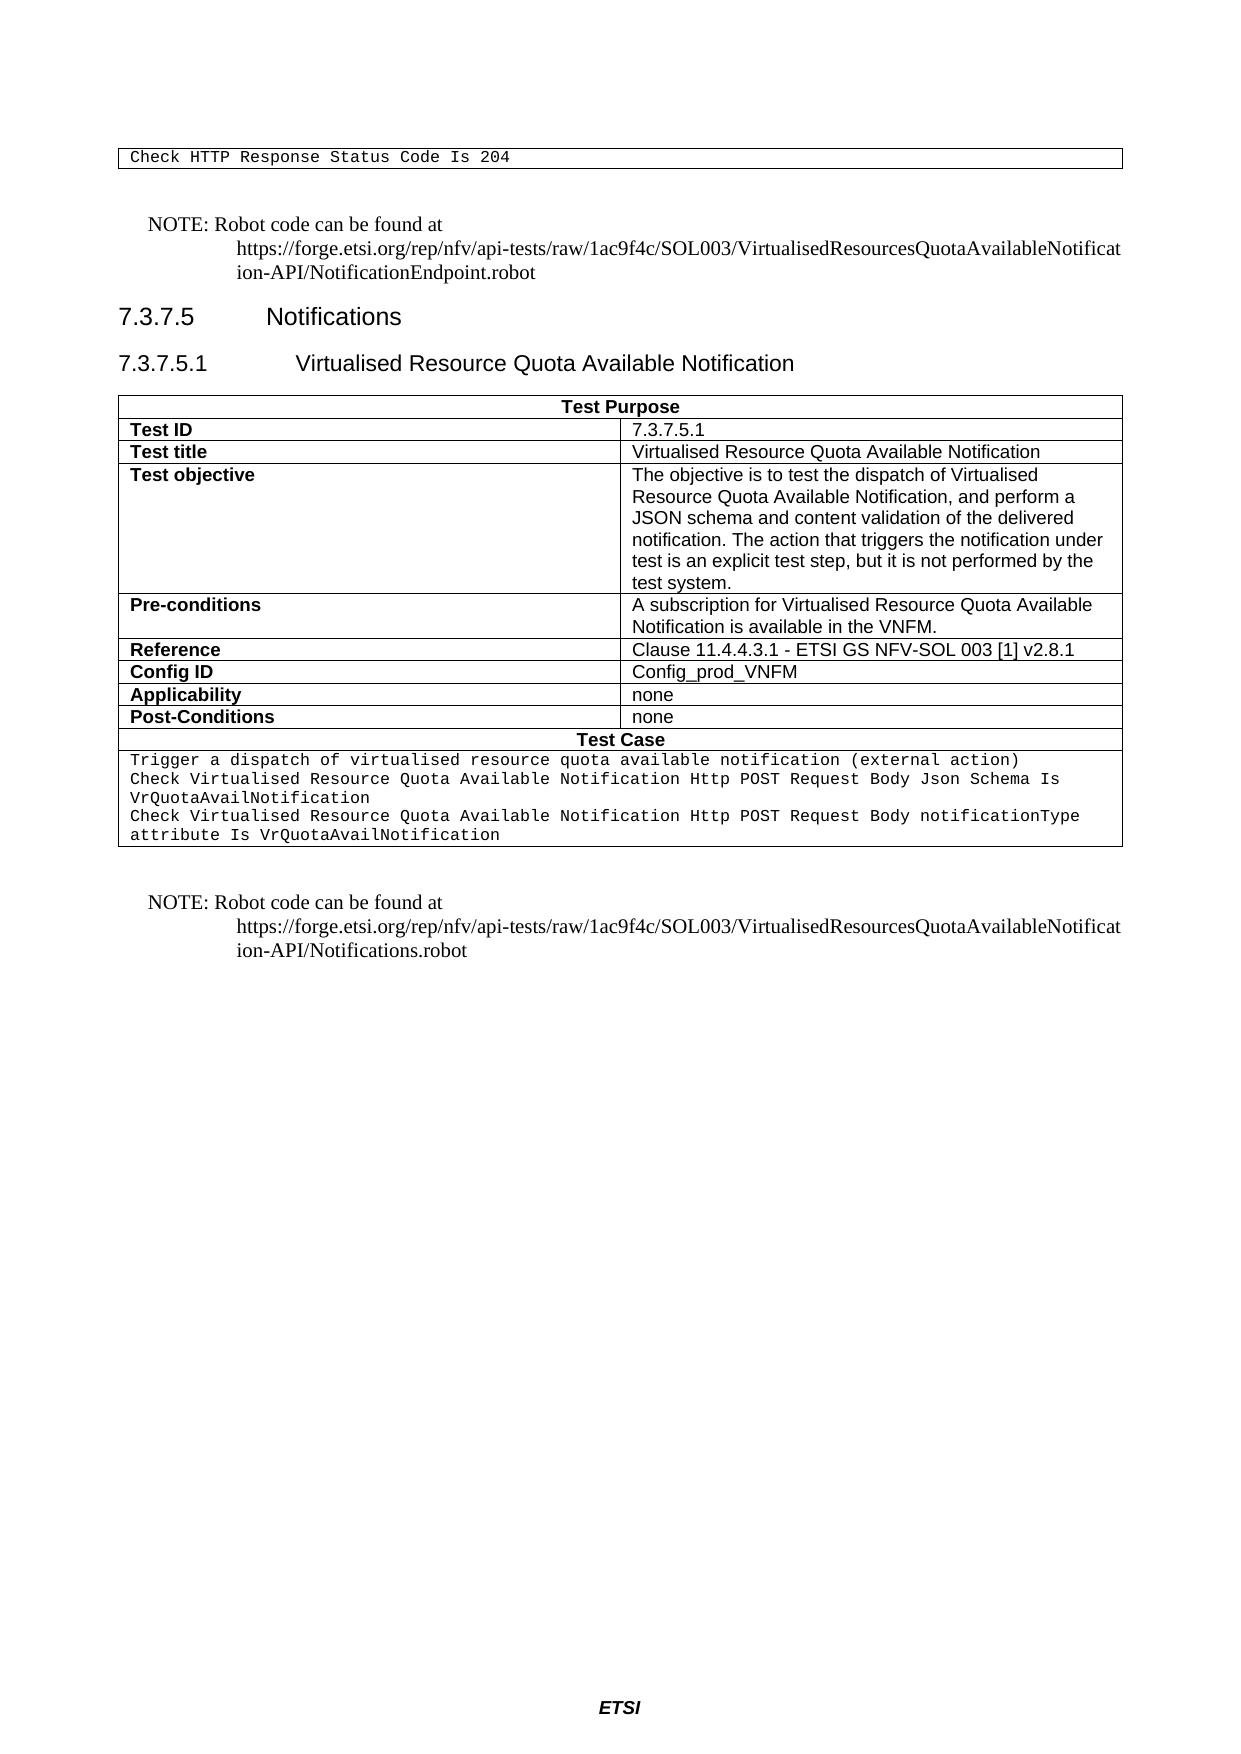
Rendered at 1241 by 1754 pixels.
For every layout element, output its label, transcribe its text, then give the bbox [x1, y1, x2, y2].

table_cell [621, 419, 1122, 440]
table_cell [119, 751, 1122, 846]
subtitle 7.3.7.5 Notifications [118, 302, 1122, 331]
subtitle 7.3.7.5.1 Virtualised Resource Quota Available Notification [118, 350, 1122, 376]
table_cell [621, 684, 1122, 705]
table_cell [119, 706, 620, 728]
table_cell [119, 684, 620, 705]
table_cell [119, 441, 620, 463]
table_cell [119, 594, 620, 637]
text NOTE: Robot code can be found at https://forge.etsi.org/rep/nfv/api-tests/raw/1ac9f4c/SOL003/VirtualisedResourcesQuotaAvailableNotification-API/NotificationEndpoint.robot [148, 211, 1122, 284]
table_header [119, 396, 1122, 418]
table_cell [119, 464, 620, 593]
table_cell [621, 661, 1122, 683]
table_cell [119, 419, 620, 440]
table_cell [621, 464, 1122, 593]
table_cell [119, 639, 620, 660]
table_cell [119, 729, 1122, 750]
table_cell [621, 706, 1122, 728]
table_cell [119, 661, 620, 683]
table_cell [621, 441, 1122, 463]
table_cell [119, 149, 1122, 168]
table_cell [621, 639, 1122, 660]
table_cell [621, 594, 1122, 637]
text NOTE: Robot code can be found at https://forge.etsi.org/rep/nfv/api-tests/raw/1ac9f4c/SOL003/VirtualisedResourcesQuotaAvailableNotification-API/Notifications.robot [148, 889, 1122, 962]
